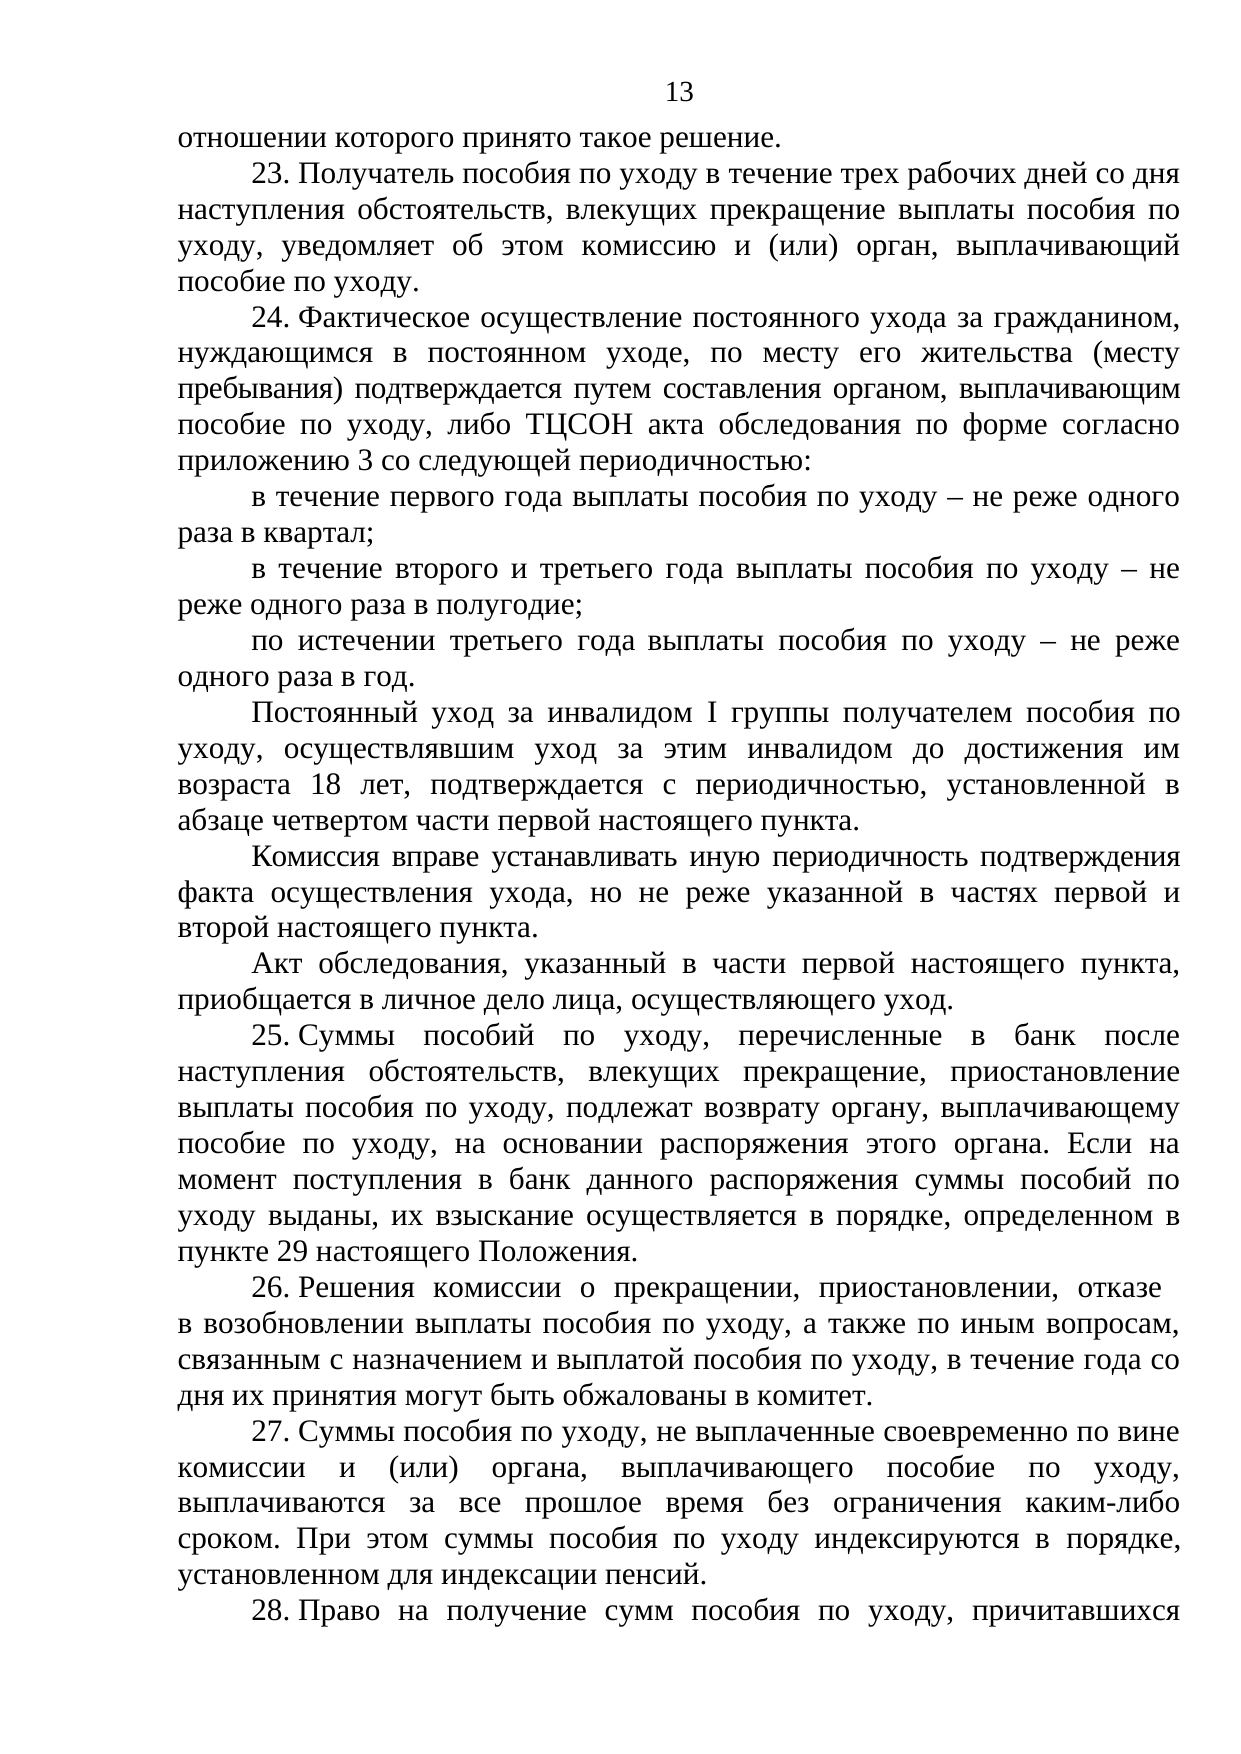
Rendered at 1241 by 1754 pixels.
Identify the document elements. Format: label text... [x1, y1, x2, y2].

text Комиссия вправе устанавливать иную периодичность подтверждения факта осуществления ухода, но не реже указанной в частях первой и второй настоящего пункта. [177, 837, 1181, 945]
text 25. Суммы пособий по уходу, перечисленные в банк после наступления обстоятельств, влекущих прекращение, приостановление выплаты пособия по уходу, подлежат возврату органу, выплачивающему пособие по уходу, на основании распоряжения этого органа. Если на момент поступления в банк данного распоряжения суммы пособий по уходу выданы, их взыскание осуществляется в порядке, определенном в пункте 29 настоящего Положения. [177, 1017, 1181, 1268]
text 24. Фактическое осуществление постоянного ухода за гражданином, нуждающимся в постоянном уходе, по месту его жительства (месту пребывания) подтверждается путем составления органом, выплачивающим пособие по уходу, либо ТЦСОН акта обследования по форме согласно приложению 3 со следующей периодичностью: [177, 298, 1181, 477]
text в течение второго и третьего года выплаты пособия по уходу – не реже одного раза в полугодие; [177, 549, 1181, 621]
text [177, 118, 1181, 154]
text 23. Получатель пособия по уходу в течение трех рабочих дней со дня наступления обстоятельств, влекущих прекращение выплаты пособия по уходу, уведомляет об этом комиссию и (или) орган, выплачивающий пособие по уходу. [177, 154, 1181, 298]
text по истечении третьего года выплаты пособия по уходу – не реже одного раза в год. [177, 621, 1181, 693]
text Акт обследования, указанный в части первой настоящего пункта, приобщается в личное дело лица, осуществляющего уход. [177, 945, 1181, 1017]
text Постоянный уход за инвалидом I группы получателем пособия по уходу, осуществлявшим уход за этим инвалидом до достижения им возраста 18 лет, подтверждается с периодичностью, установленной в абзаце четвертом части первой настоящего пункта. [177, 693, 1181, 837]
text 27. Суммы пособия по уходу, не выплаченные своевременно по вине комиссии и (или) органа, выплачивающего пособие по уходу, выплачиваются за все прошлое время без ограничения каким-либо сроком. При этом суммы пособия по уходу индексируются в порядке, установленном для индексации пенсий. [177, 1412, 1181, 1592]
text в течение первого года выплаты пособия по уходу – не реже одного раза в квартал; [177, 477, 1181, 549]
text 26. Решения комиссии о прекращении, приостановлении, отказе в возобновлении выплаты пособия по уходу, а также по иным вопросам, связанным с назначением и выплатой пособия по уходу, в течение года со дня их принятия могут быть обжалованы в комитет. [177, 1268, 1181, 1412]
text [177, 1592, 1181, 1627]
